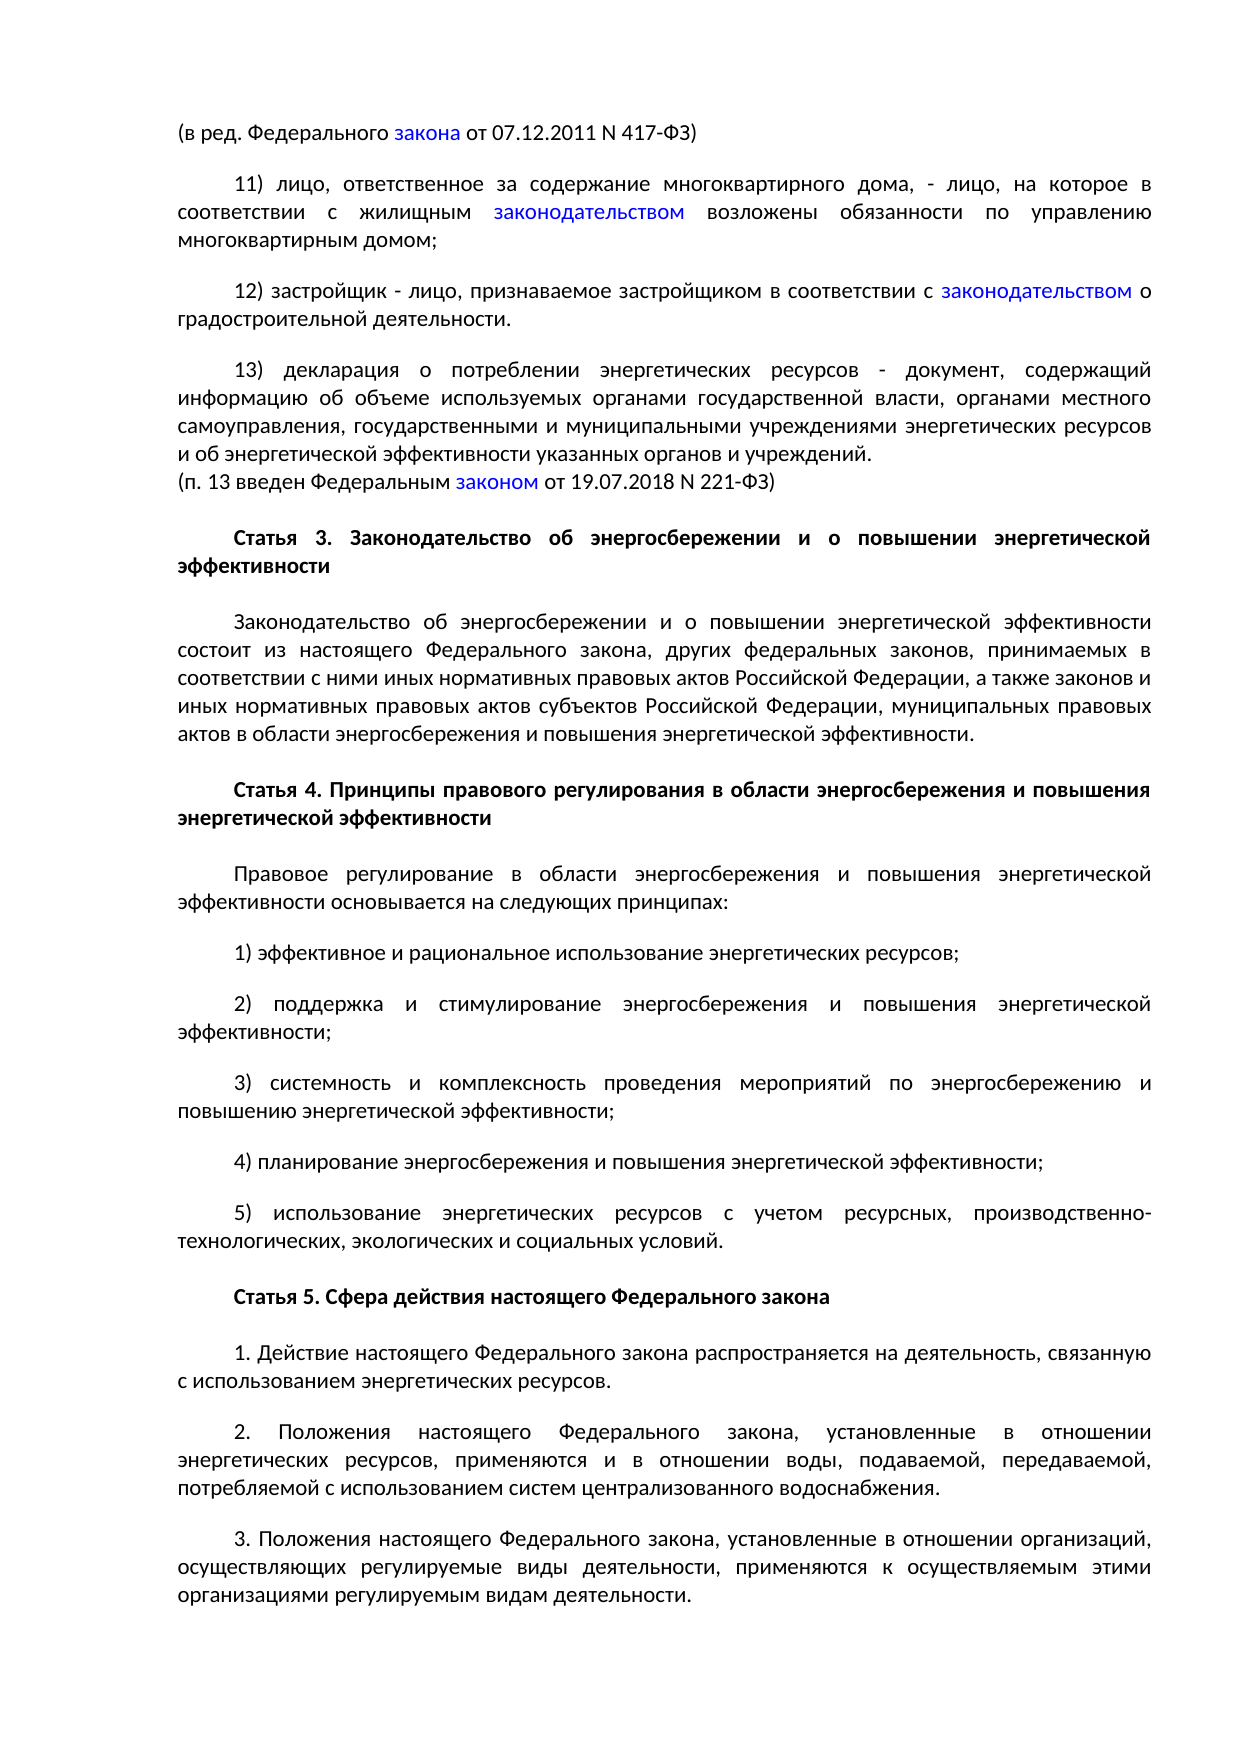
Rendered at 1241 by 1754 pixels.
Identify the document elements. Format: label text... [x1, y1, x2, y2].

text 4) планирование энергосбережения и повышения энергетической эффективности; [177, 1147, 1152, 1175]
text 3. Положения настоящего Федерального закона, установленные в отношении организаций, осуществляющих регулируемые виды деятельности, применяются к осуществляемым этими организациями регулируемым видам деятельности. [177, 1524, 1152, 1608]
text 5) использование энергетических ресурсов с учетом ресурсных, производственно-технологических, экологических и социальных условий. [177, 1198, 1152, 1254]
text 2) поддержка и стимулирование энергосбережения и повышения энергетической эффективности; [177, 989, 1152, 1045]
text 11) лицо, ответственное за содержание многоквартирного дома, - лицо, на которое в соответствии с жилищным законодательством возложены обязанности по управлению многоквартирным домом; [177, 169, 1152, 253]
text 13) декларация о потреблении энергетических ресурсов - документ, содержащий информацию об объеме используемых органами государственной власти, органами местного самоуправления, государственными и муниципальными учреждениями энергетических ресурсов и об энергетической эффективности указанных органов и учреждений. [177, 355, 1152, 467]
text 1. Действие настоящего Федерального закона распространяется на деятельность, связанную с использованием энергетических ресурсов. [177, 1338, 1152, 1394]
title Статья 4. Принципы правового регулирования в области энергосбережения и повышения энергетической эффективности [177, 775, 1152, 831]
text 3) системность и комплексность проведения мероприятий по энергосбережению и повышению энергетической эффективности; [177, 1068, 1152, 1124]
text 1) эффективное и рациональное использование энергетических ресурсов; [177, 938, 1152, 966]
text 2. Положения настоящего Федерального закона, установленные в отношении энергетических ресурсов, применяются и в отношении воды, подаваемой, передаваемой, потребляемой с использованием систем централизованного водоснабжения. [177, 1417, 1152, 1501]
text 12) застройщик - лицо, признаваемое застройщиком в соответствии с законодательством о градостроительной деятельности. [177, 276, 1152, 332]
title Статья 5. Сфера действия настоящего Федерального закона [177, 1282, 1152, 1310]
text (п. 13 введен Федеральным законом от 19.07.2018 N 221-ФЗ) [177, 467, 1152, 495]
text (в ред. Федерального закона от 07.12.2011 N 417-ФЗ) [177, 118, 1152, 146]
title Статья 3. Законодательство об энергосбережении и о повышении энергетической эффективности [177, 523, 1152, 579]
text Законодательство об энергосбережении и о повышении энергетической эффективности состоит из настоящего Федерального закона, других федеральных законов, принимаемых в соответствии с ними иных нормативных правовых актов Российской Федерации, а также законов и иных нормативных правовых актов субъектов Российской Федерации, муниципальных правовых актов в области энергосбережения и повышения энергетической эффективности. [177, 607, 1152, 747]
text Правовое регулирование в области энергосбережения и повышения энергетической эффективности основывается на следующих принципах: [177, 859, 1152, 915]
